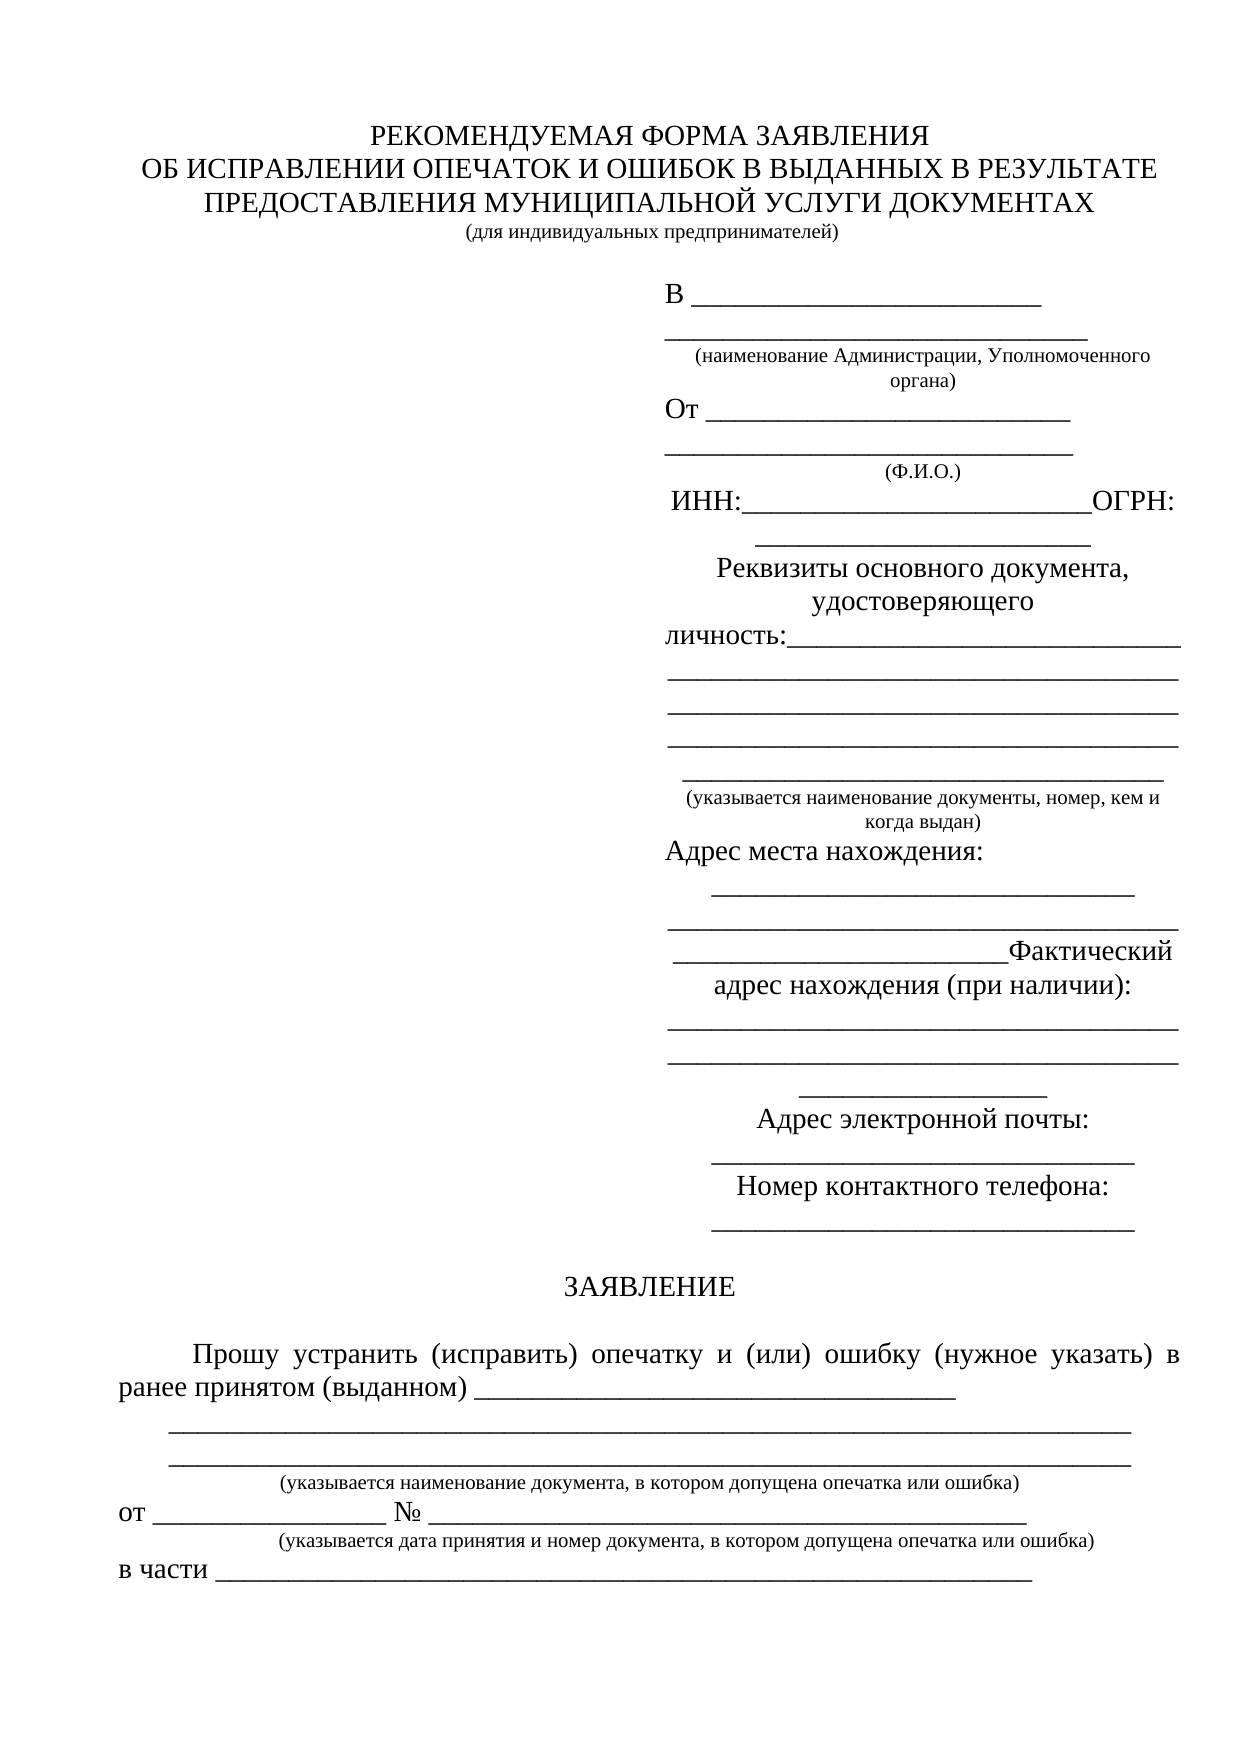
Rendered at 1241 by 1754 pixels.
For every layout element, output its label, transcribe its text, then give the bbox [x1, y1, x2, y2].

text Адрес места нахождения: [664, 833, 1181, 866]
text __________________________________________________________________ __________________________________________________________________ [118, 1403, 1181, 1470]
text Адрес электронной почты: [664, 1101, 1181, 1134]
text ИНН:________________________ОГРН: _______________________ [664, 483, 1181, 550]
text Номер контактного телефона: [664, 1168, 1181, 1202]
text ЗАЯВЛЕНИЕ [118, 1269, 1181, 1302]
text _____________________________ [664, 1202, 1181, 1235]
text (Ф.И.О.) [664, 459, 1181, 483]
text от ________________ № _________________________________________ [118, 1494, 1181, 1528]
text в части ________________________________________________________ [118, 1552, 1181, 1585]
text ОБ ИСПРАВЛЕНИИ ОПЕЧАТОК И ОШИБОК В ВЫДАННЫХ В РЕЗУЛЬТАТЕ ПРЕДОСТАВЛЕНИЯ МУНИЦИПАЛЬНОЙ УСЛУГИ ДОКУМЕНТАХ [118, 152, 1181, 219]
text _____________________________ [664, 310, 1181, 343]
text Реквизиты основного документа, удостоверяющего личность:_____________________________________________________________________________________________________________________________________________________________________ (указывается наименование документы, номер, кем и когда выдан) [664, 550, 1181, 833]
text _______________________________________________________________________________________ [664, 1000, 1181, 1101]
text _____________________________ [664, 1134, 1181, 1168]
text (указывается дата принятия и номер документа, в котором допущена опечатка или ошибка) [118, 1528, 1181, 1552]
text (наименование Администрации, Уполномоченного органа) [664, 343, 1181, 392]
text РЕКОМЕНДУЕМАЯ ФОРМА ЗАЯВЛЕНИЯ [118, 118, 1181, 152]
text ____________________________ [664, 425, 1181, 459]
text (для индивидуальных предпринимателей) [118, 219, 1181, 243]
text В ________________________ [664, 276, 1181, 310]
text Прошу устранить (исправить) опечатку и (или) ошибку (нужное указать) в ранее принятом (выданном) _________________________________ [118, 1336, 1181, 1403]
text _____________________________ __________________________________________________________Фактический адрес нахождения (при наличии): [664, 866, 1181, 1000]
text От _________________________ [664, 392, 1181, 425]
text (указывается наименование документа, в котором допущена опечатка или ошибка) [118, 1470, 1181, 1494]
